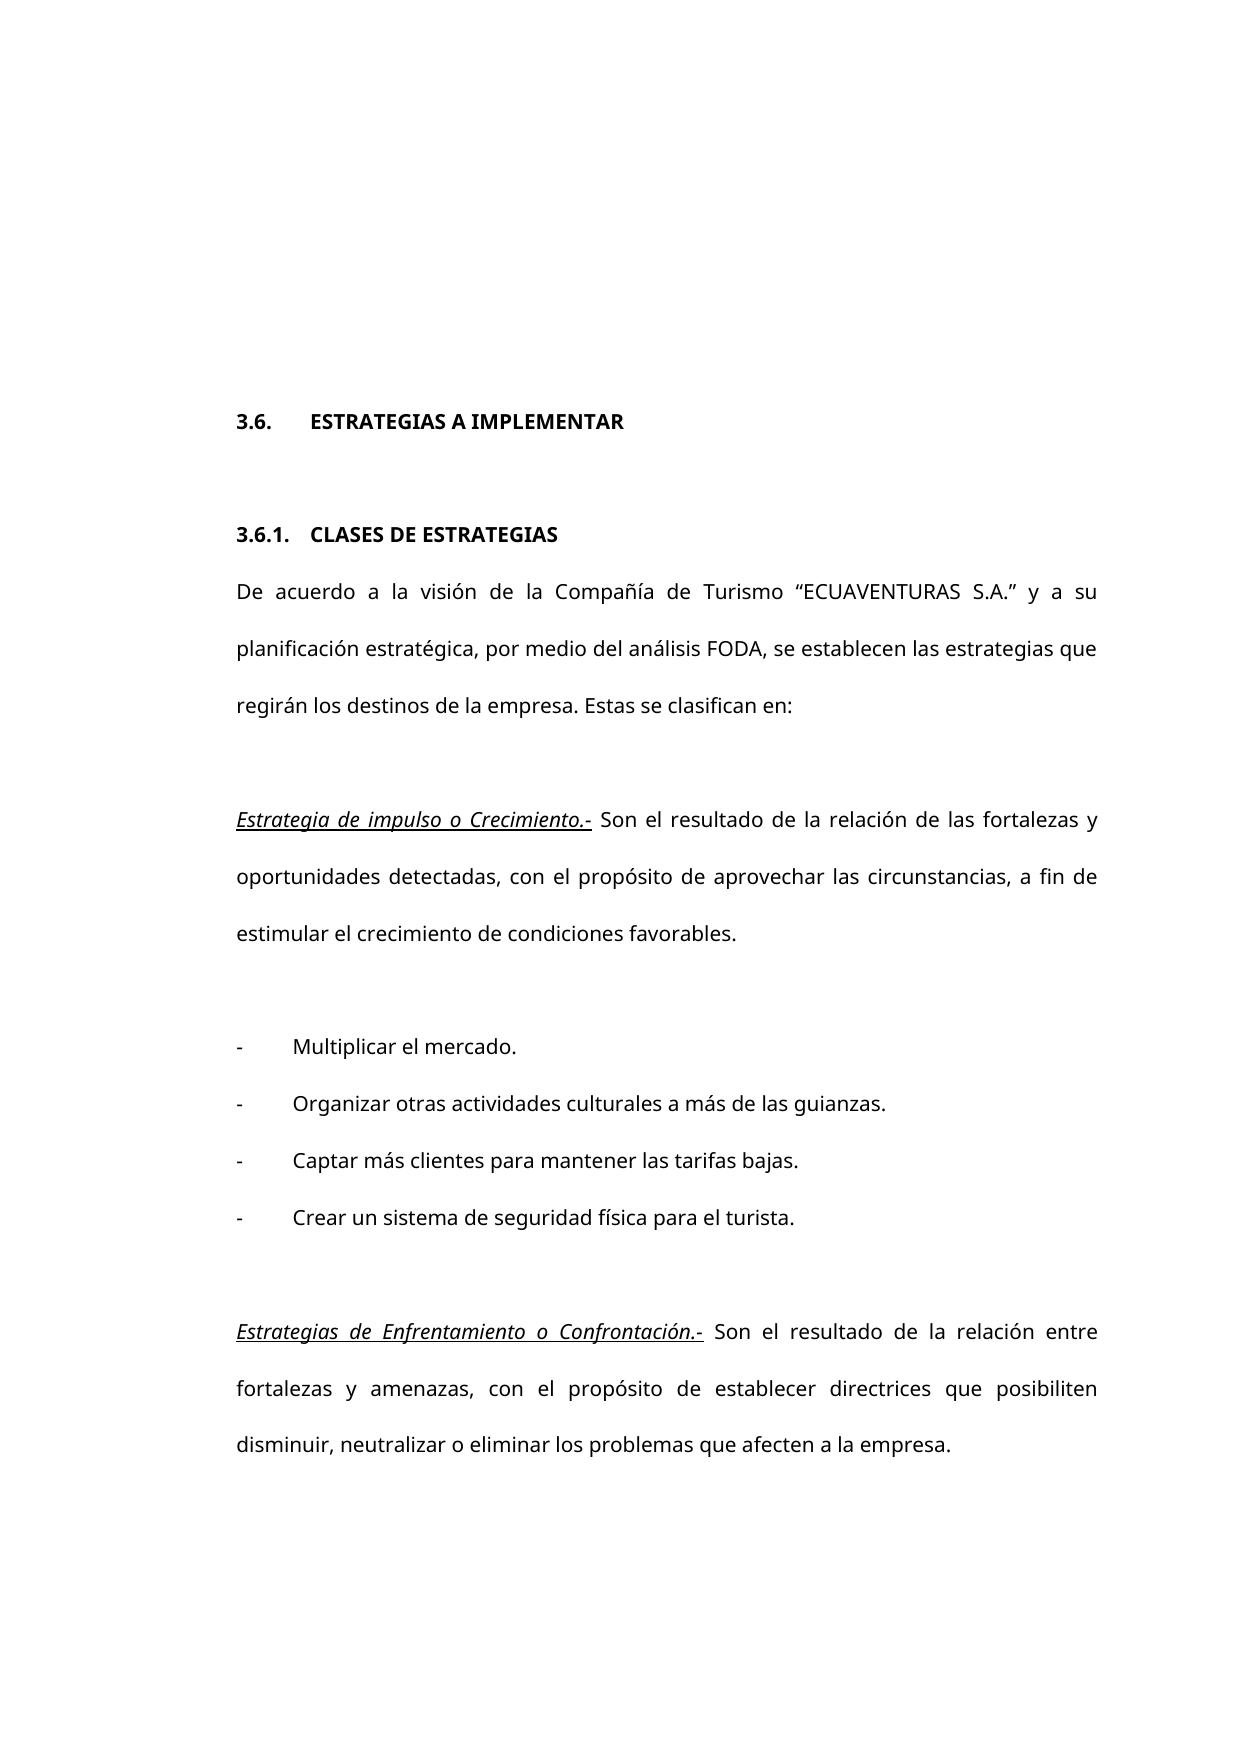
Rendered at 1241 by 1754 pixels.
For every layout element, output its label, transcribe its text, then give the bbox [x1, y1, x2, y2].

text De acuerdo a la visión de la Compañía de Turismo “ECUAVENTURAS S.A.” y a su planificación estratégica, por medio del análisis FODA, se establecen las estrategias que regirán los destinos de la empresa. Estas se clasifican en: [236, 577, 1098, 720]
text - Crear un sistema de seguridad física para el turista. [236, 1203, 1098, 1232]
text 3.6.1. CLASES DE ESTRATEGIAS [236, 521, 1098, 549]
text Estrategias de Enfrentamiento o Confrontación.- Son el resultado de la relación entre fortalezas y amenazas, con el propósito de establecer directrices que posibiliten disminuir, neutralizar o eliminar los problemas que afecten a la empresa. [236, 1317, 1098, 1459]
text - Captar más clientes para mantener las tarifas bajas. [236, 1146, 1098, 1175]
text - Multiplicar el mercado. [236, 1032, 1098, 1061]
text Estrategia de impulso o Crecimiento.- Son el resultado de la relación de las fortalezas y oportunidades detectadas, con el propósito de aprovechar las circunstancias, a fin de estimular el crecimiento de condiciones favorables. [236, 805, 1098, 947]
text - Organizar otras actividades culturales a más de las guianzas. [236, 1089, 1098, 1118]
text 3.6. ESTRATEGIAS A IMPLEMENTAR [236, 407, 1098, 435]
